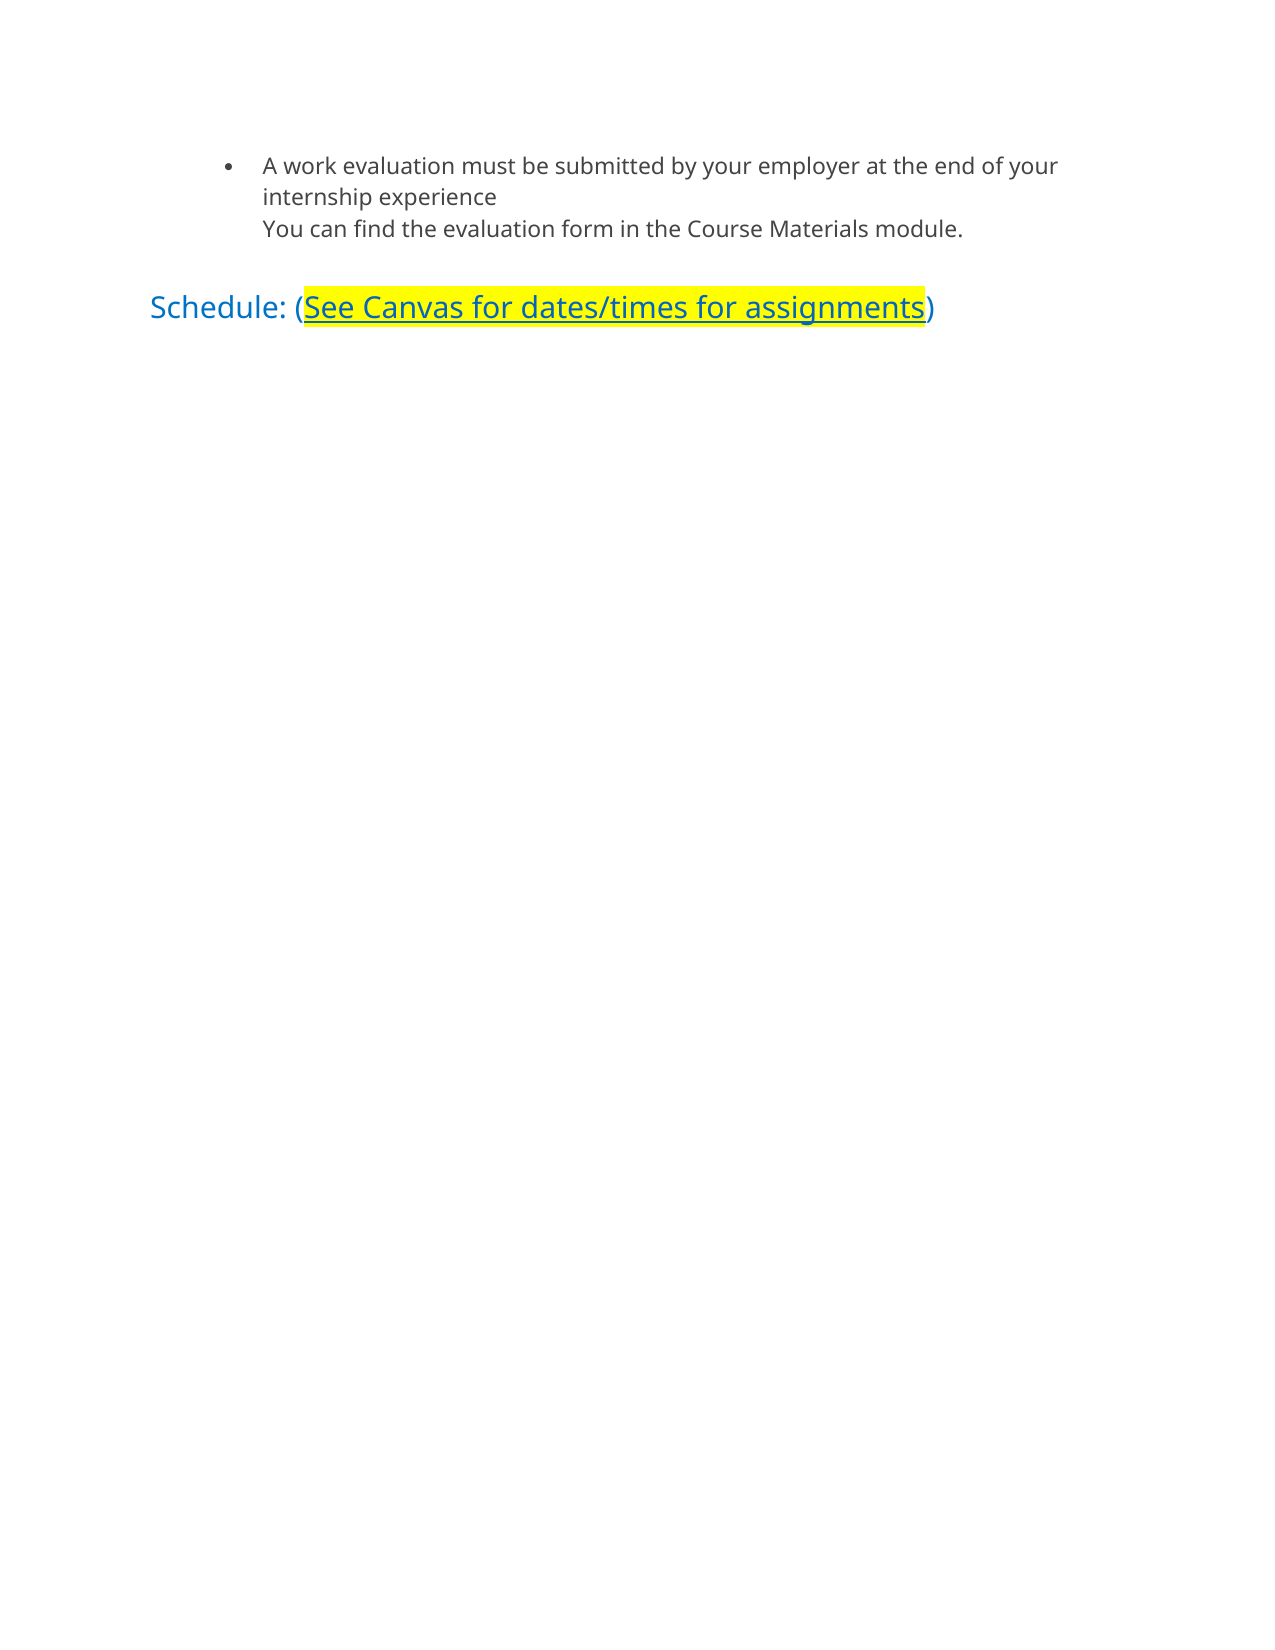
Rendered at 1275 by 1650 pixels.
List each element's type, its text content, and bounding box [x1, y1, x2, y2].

list A work evaluation must be submitted by your employer at the end of your internship experience You can find the evaluation form in the Course Materials module. [225, 150, 1125, 244]
text Schedule: (See Canvas for dates/times for assignments) [150, 285, 1125, 327]
